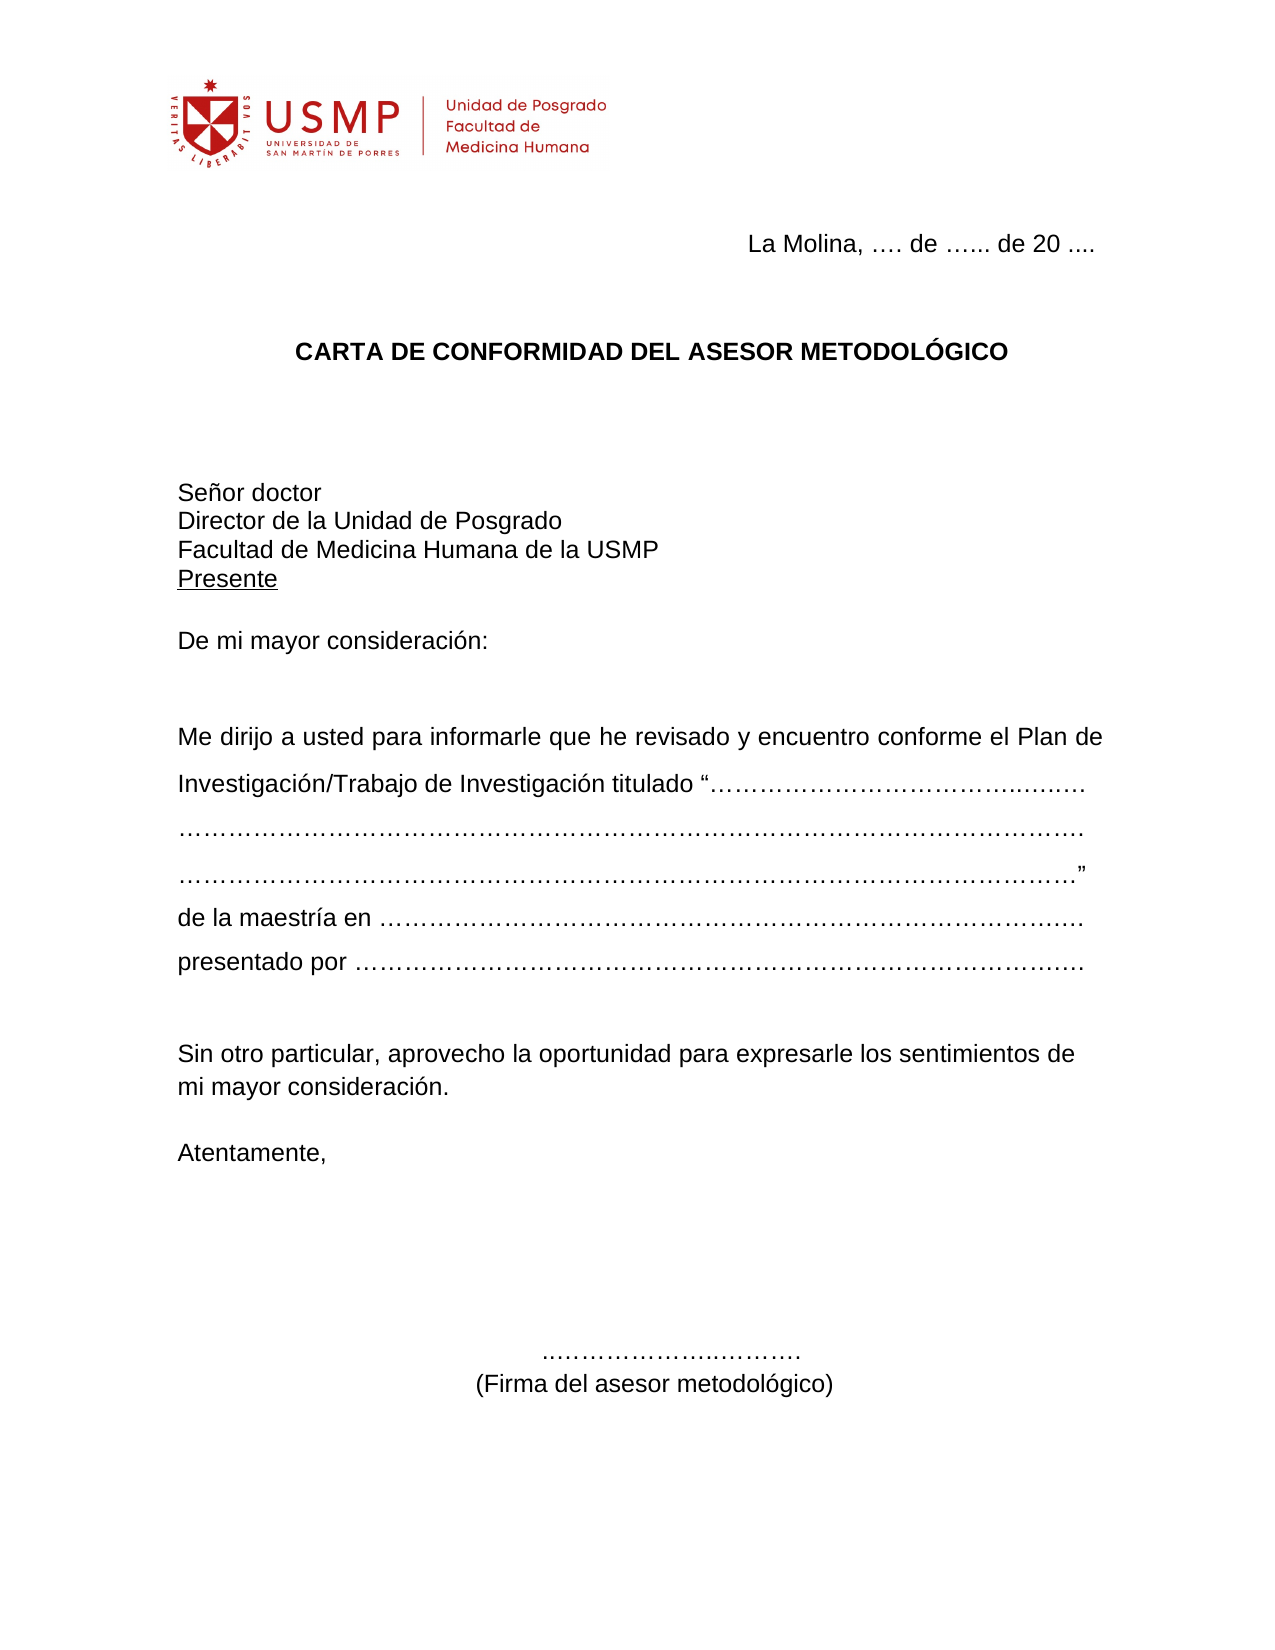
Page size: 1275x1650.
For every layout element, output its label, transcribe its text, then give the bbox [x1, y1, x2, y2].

text Me dirijo a usted para informarle que he revisado y encuentro conforme el Plan de [177, 722, 1112, 751]
text CARTA DE CONFORMIDAD DEL ASESOR METODOLÓGICO [167, 337, 1112, 366]
text De mi mayor consideración: [177, 626, 1112, 654]
text La Molina, …. de …... de 20 .... [748, 229, 1112, 257]
text Investigación/Trabajo de Investigación titulado “………………………………..…..… ………………………………………………………………………………………………. [177, 769, 1112, 841]
text Sin otro particular, aprovecho la oportunidad para expresarle los sentimientos de mi mayor consideración. [177, 1039, 1104, 1100]
text (Firma del asesor metodológico) [177, 1369, 1112, 1398]
picture [166, 75, 611, 171]
text ..………………..………. [477, 1336, 1112, 1365]
text Señor doctor [177, 478, 1112, 506]
text Atentamente, [177, 1138, 1112, 1166]
text ………………………………………………………………………………………………” de la maestría en ……………………………………………………………………….… presentado por ………………………………………………………………………….… [177, 860, 1092, 975]
text Director de la Unidad de Posgrado Facultad de Medicina Humana de la USMP Presente [177, 506, 663, 593]
